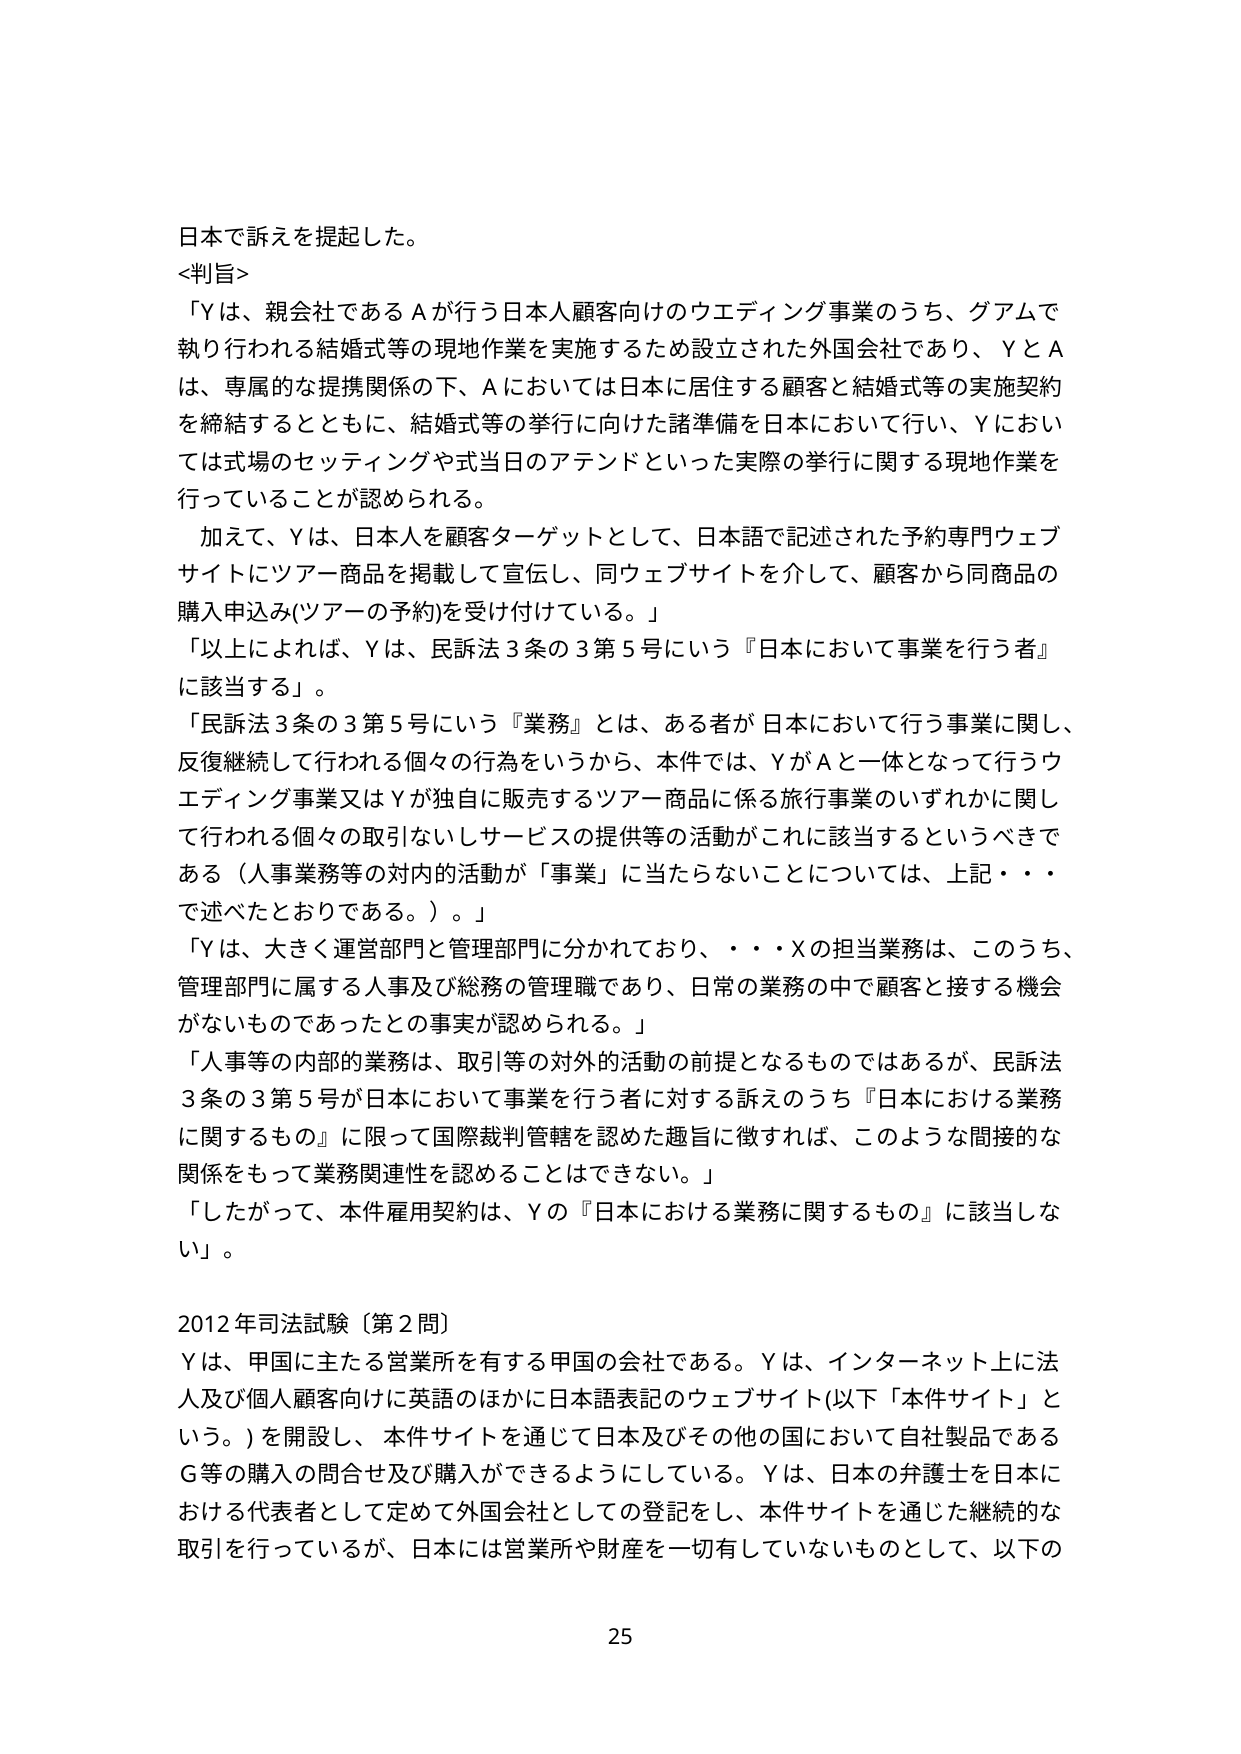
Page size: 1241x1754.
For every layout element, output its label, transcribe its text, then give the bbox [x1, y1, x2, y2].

text <判旨> [177, 254, 1063, 292]
text 「人事等の内部的業務は、取引等の対外的活動の前提となるものではあるが、民訴法３条の３第５号が日本において事業を行う者に対する訴えのうち『日本における業務に関するもの』に限って国際裁判管轄を認めた趣旨に徴すれば、このような間接的な関係をもって業務関連性を認めることはできない。」 [177, 1042, 1063, 1192]
text 加えて、Yは、日本人を顧客ターゲットとして、日本語で記述された予約専門ウェブサイトにツアー商品を掲載して宣伝し、同ウェブサイトを介して、顧客から同商品の購入申込み(ツアーの予約)を受け付けている。」 [177, 517, 1063, 629]
text 「以上によれば、Yは、民訴法3条の3第5号にいう『日本において事業を行う者』に該当する」。 [177, 629, 1063, 704]
text 「Yは、親会社であるAが行う日本人顧客向けのウエディング事業のうち、グアムで執り行われる結婚式等の現地作業を実施するため設立された外国会社であり、 YとAは、専属的な提携関係の下、Aにおいては日本に居住する顧客と結婚式等の実施契約を締結するとともに、結婚式等の挙行に向けた諸準備を日本において行い、Yにおいては式場のセッティングや式当日のアテンドといった実際の挙行に関する現地作業を行っていることが認められる。 [177, 292, 1063, 517]
text 「民訴法3条の3第5号にいう『業務』とは、ある者が 日本において行う事業に関し、反復継続して行われる個々の行為をいうから、本件では、YがAと一体となって行うウエディング事業又はYが独自に販売するツアー商品に係る旅行事業のいずれかに関して行われる個々の取引ないしサービスの提供等の活動がこれに該当するというべきである（人事業務等の対内的活動が「事業」に当たらないことについては、上記・・・で述べたとおりである。）。」 [177, 704, 1063, 929]
text 「Yは、大きく運営部門と管理部門に分かれており、・・・Xの担当業務は、このうち、管理部門に属する人事及び総務の管理職であり、日常の業務の中で顧客と接する機会がないものであったとの事実が認められる。」 [177, 929, 1063, 1042]
text 2012年司法試験〔第２問〕 [177, 1304, 1063, 1342]
text 「したがって、本件雇用契約は、Yの『日本における業務に関するもの』に該当しない」。 [177, 1192, 1063, 1267]
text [177, 217, 1063, 254]
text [177, 1342, 1063, 1567]
